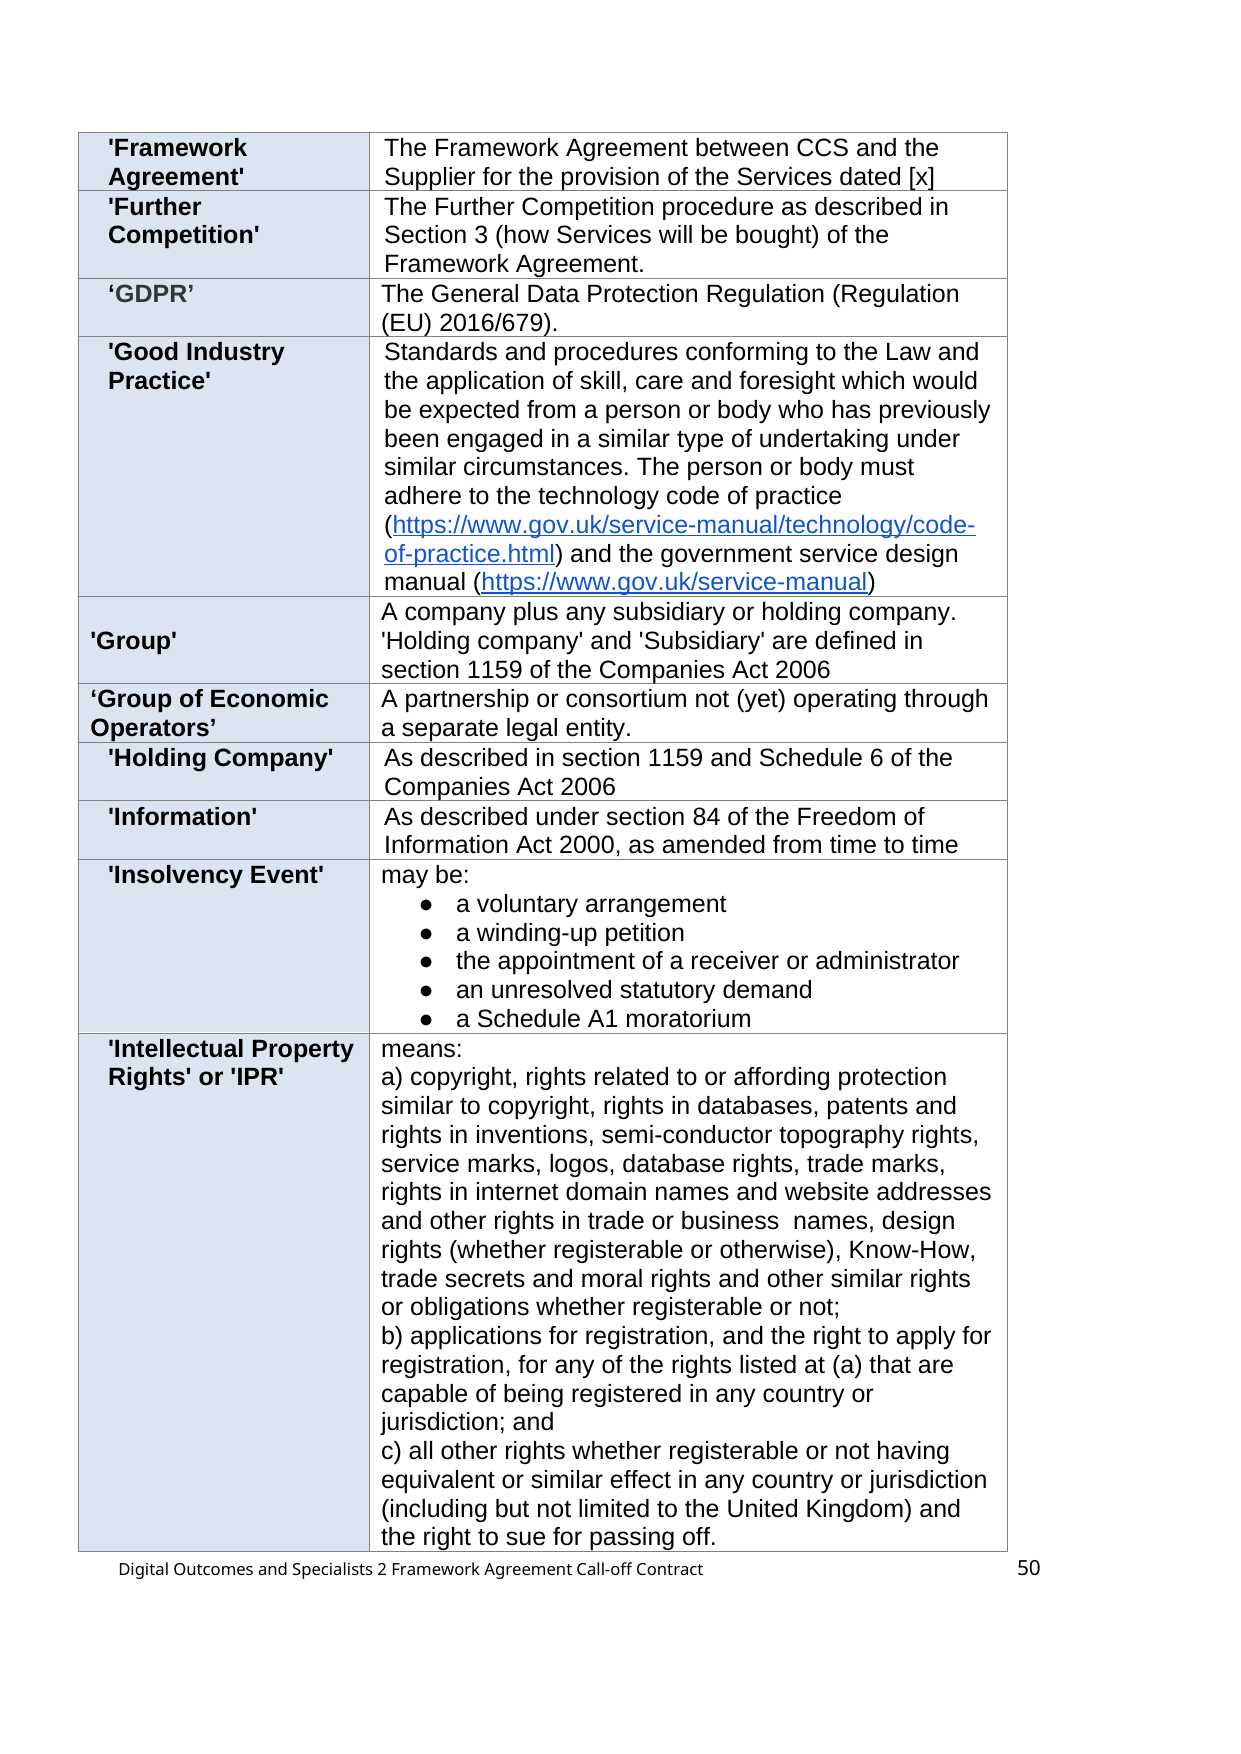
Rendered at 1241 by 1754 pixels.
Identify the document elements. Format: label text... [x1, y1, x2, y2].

table_cell 'Holding Company' [79, 743, 369, 800]
table_cell ‘Group of Economic Operators’ [79, 684, 369, 742]
table_cell A company plus any subsidiary or holding company. 'Holding company' and 'Subsidiary' are defined in section 1159 of the Companies Act 2006 [370, 597, 1007, 683]
table_cell The Further Competition procedure as described in Section 3 (how Services will be bought) of the Framework Agreement. [645, 191, 1007, 278]
table_cell A partnership or consortium not (yet) operating through a separate legal entity. [370, 684, 1007, 742]
table_cell 'Good Industry Practice' [79, 337, 369, 596]
table_cell may be: a voluntary arrangement a winding-up petition the appointment of a receiver or administrator an unresolved statutory demand a Schedule A1 moratorium [370, 860, 1007, 1032]
table_cell Standards and procedures conforming to the Law and the application of skill, care and foresight which would be expected from a person or body who has previously been engaged in a similar type of undertaking under similar circumstances. The person or body must adhere to the technology code of practice (https://www.gov.uk/service-manual/technology/code-of-practice.html) and the government service design manual (https://www.gov.uk/service-manual) [370, 337, 1007, 596]
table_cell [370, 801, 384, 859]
table_cell 'Intellectual Property Rights' or 'IPR' [79, 1034, 369, 1551]
table_cell ‘GDPR’ [79, 279, 369, 336]
table_cell As described in section 1159 and Schedule 6 of the Companies Act 2006 [616, 743, 1007, 800]
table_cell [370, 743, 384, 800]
table_cell The Framework Agreement between CCS and the Supplier for the provision of the Services dated [x] [370, 133, 1007, 190]
table_cell 'Framework Agreement' [79, 133, 369, 190]
table_cell The General Data Protection Regulation (Regulation (EU) 2016/679). [370, 279, 1007, 336]
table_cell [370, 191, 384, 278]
table_cell 'Further Competition' [79, 191, 369, 278]
table_cell 'Information' [79, 801, 369, 859]
table_cell 'Group' [79, 597, 369, 683]
table_cell 'Insolvency Event' [79, 860, 369, 1032]
table_cell means: a) copyright, rights related to or affording protection similar to copyright, rights in databases, patents and rights in inventions, semi-conductor topography rights, service marks, logos, database rights, trade marks, rights in internet domain names and website addresses and other rights in trade or business names, design rights (whether registerable or otherwise), Know-How, trade secrets and moral rights and other similar rights or obligations whether registerable or not; b) applications for registration, and the right to apply for registration, for any of the rights listed at (a) that are capable of being registered in any country or jurisdiction; and c) all other rights whether registerable or not having equivalent or similar effect in any country or jurisdiction (including but not limited to the United Kingdom) and the right to sue for passing off. [370, 1034, 1007, 1551]
